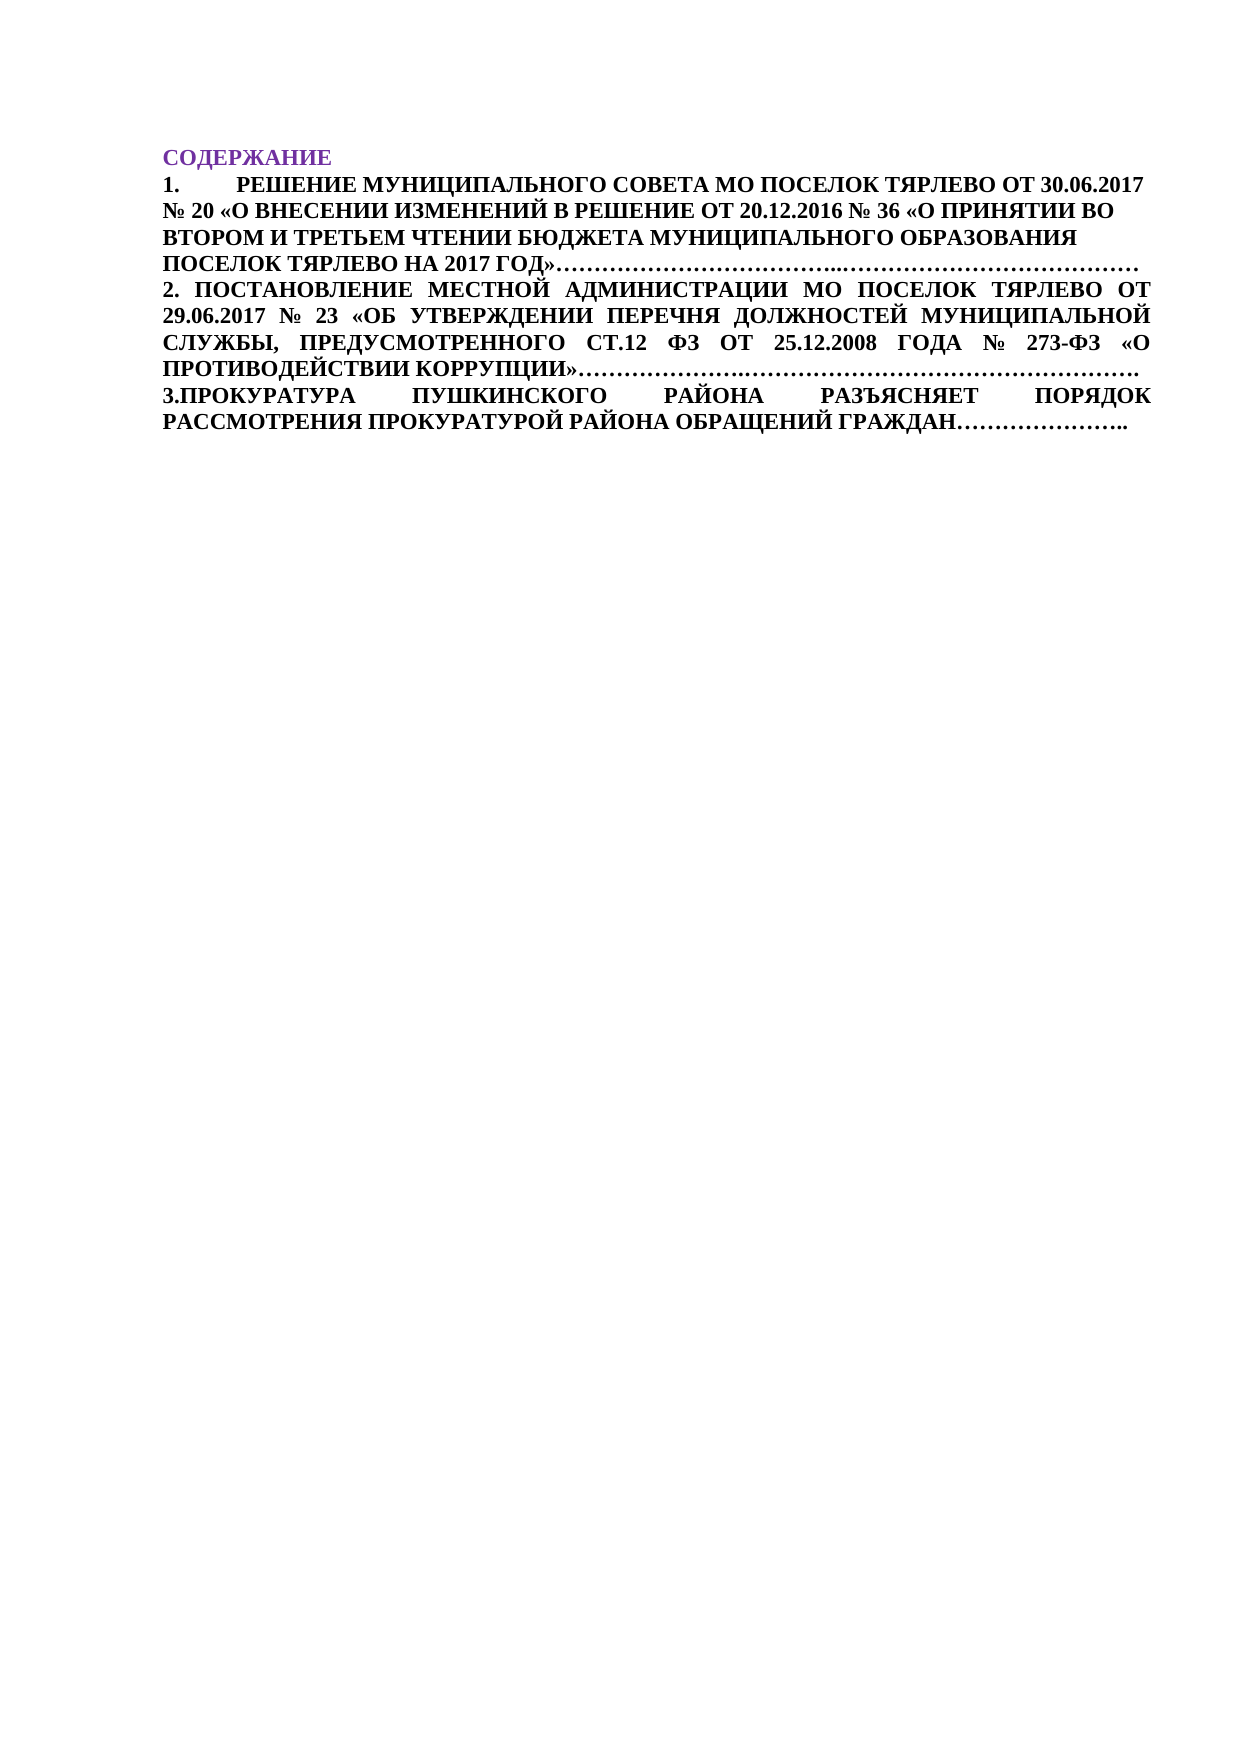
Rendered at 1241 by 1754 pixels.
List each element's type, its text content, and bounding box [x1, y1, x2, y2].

text СОДЕРЖАНИЕ [162, 144, 1152, 171]
text 1. решение муниципального совета мо поселок тярлево от 30.06.2017 № 20 «о внесении изменений в решение от 20.12.2016 № 36 «о принятии во втором и третьем чтении бюджета муниципального образования поселок тярлево на 2017 год»………………………………..………………………………… [162, 171, 1152, 276]
text 2. постановление местной администрации мо поселок тярлево от 29.06.2017 № 23 «об утверждении перечня должностей муниципальной службы, предусмотренного ст.12 ФЗ от 25.12.2008 года № 273-ФЗ «О противодействии коррупции»………………….……………………………………………. [162, 276, 1152, 382]
text 3.прокуратура пушкинского района разъясняет порядок рассмотрения прокуратурой района обращений граждан………………….. [162, 382, 1152, 434]
